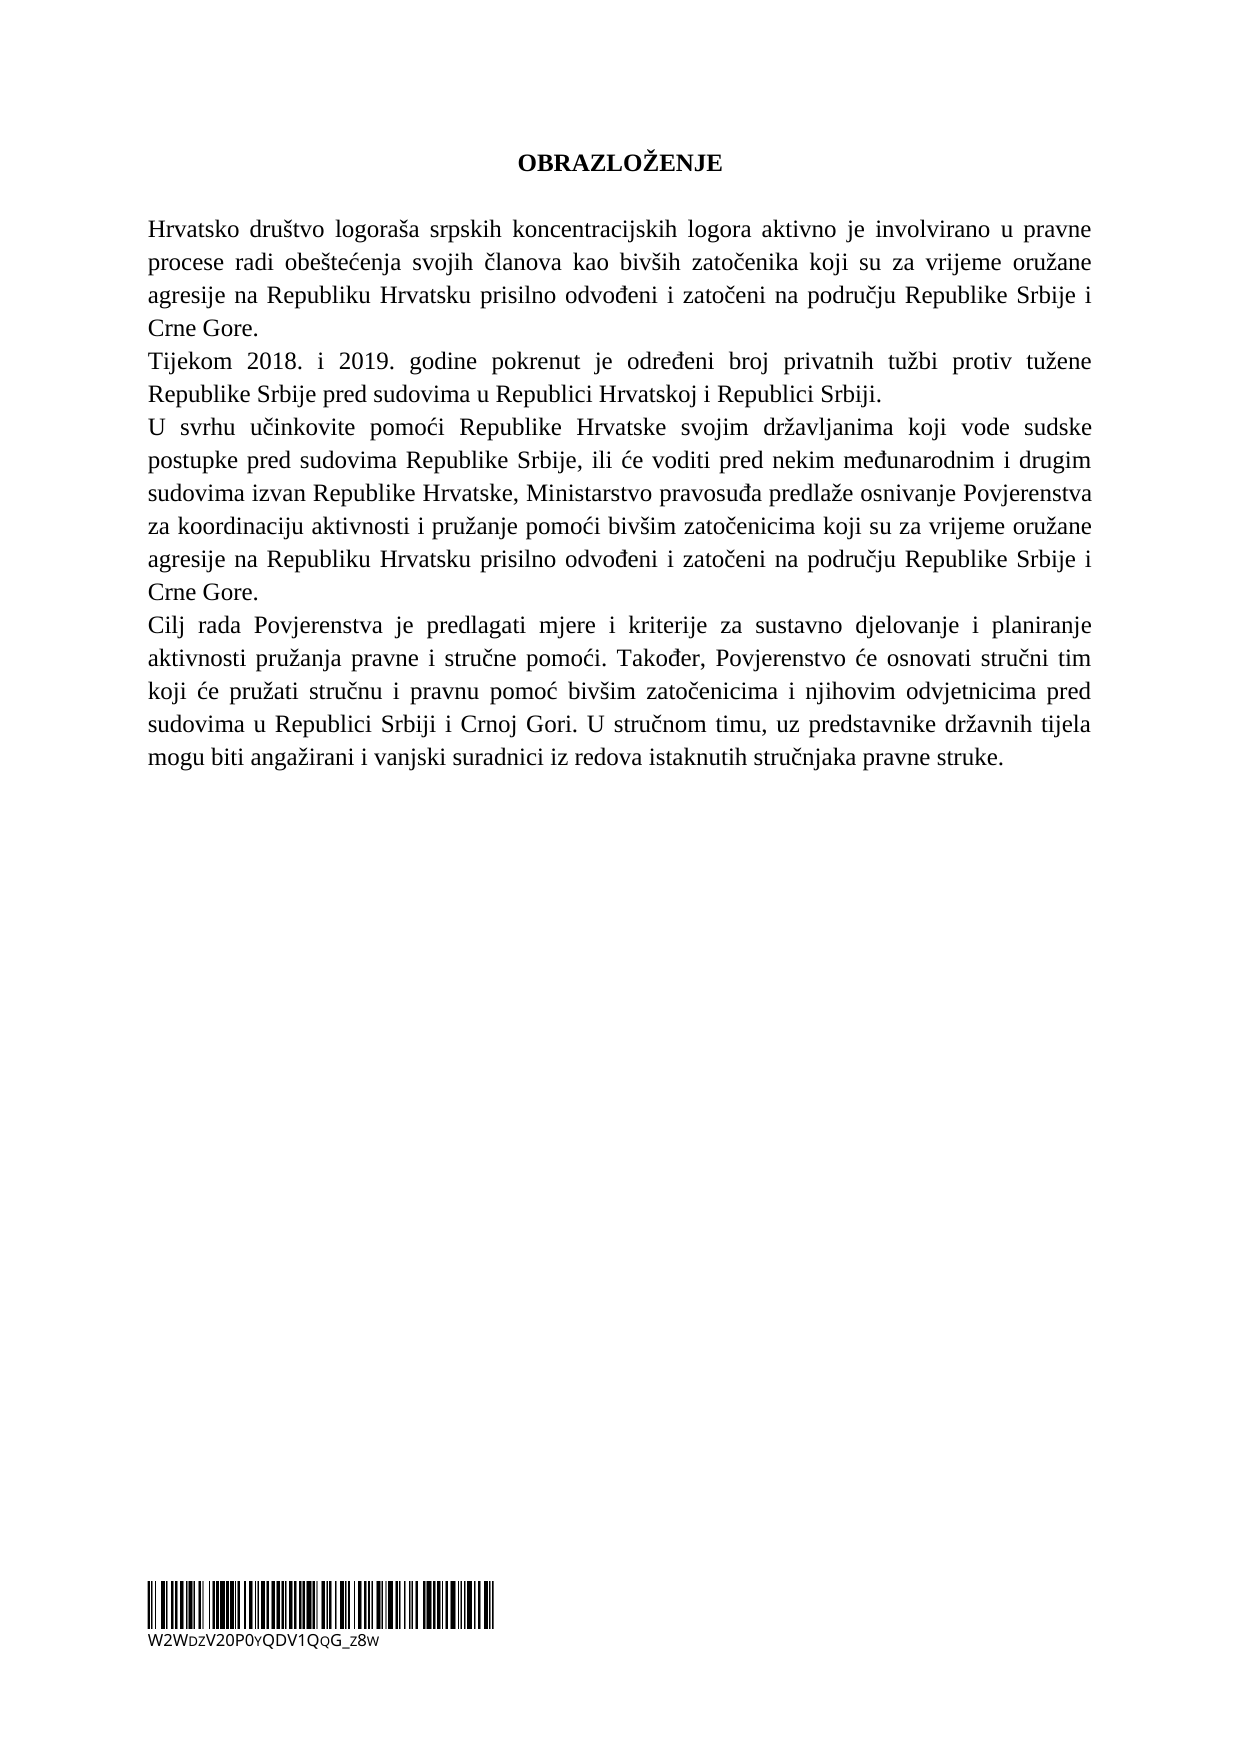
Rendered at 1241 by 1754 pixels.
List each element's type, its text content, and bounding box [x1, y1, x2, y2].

text U svrhu učinkovite pomoći Republike Hrvatske svojim državljanima koji vode sudske postupke pred sudovima Republike Srbije, ili će voditi pred nekim međunarodnim i drugim sudovima izvan Republike Hrvatske, Ministarstvo pravosuđa predlaže osnivanje Povjerenstva za koordinaciju aktivnosti i pružanje pomoći bivšim zatočenicima koji su za vrijeme oružane agresije na Republiku Hrvatsku prisilno odvođeni i zatočeni na području Republike Srbije i Crne Gore. [148, 412, 1093, 606]
picture [147, 1581, 494, 1629]
text Cilj rada Povjerenstva je predlagati mjere i kriterije za sustavno djelovanje i planiranje aktivnosti pružanja pravne i stručne pomoći. Također, Povjerenstvo će osnovati stručni tim koji će pružati stručnu i pravnu pomoć bivšim zatočenicima i njihovim odvjetnicima pred sudovima u Republici Srbiji i Crnoj Gori. U stručnom timu, uz predstavnike državnih tijela mogu biti angažirani i vanjski suradnici iz redova istaknutih stručnjaka pravne struke. [148, 610, 1093, 771]
text OBRAZLOŽENJE [148, 148, 1093, 176]
text Tijekom 2018. i 2019. godine pokrenut je određeni broj privatnih tužbi protiv tužene Republike Srbije pred sudovima u Republici Hrvatskoj i Republici Srbiji. [148, 346, 1093, 407]
text Hrvatsko društvo logoraša srpskih koncentracijskih logora aktivno je involvirano u pravne procese radi obeštećenja svojih članova kao bivših zatočenika koji su za vrijeme oružane agresije na Republiku Hrvatsku prisilno odvođeni i zatočeni na području Republike Srbije i Crne Gore. [148, 214, 1093, 341]
